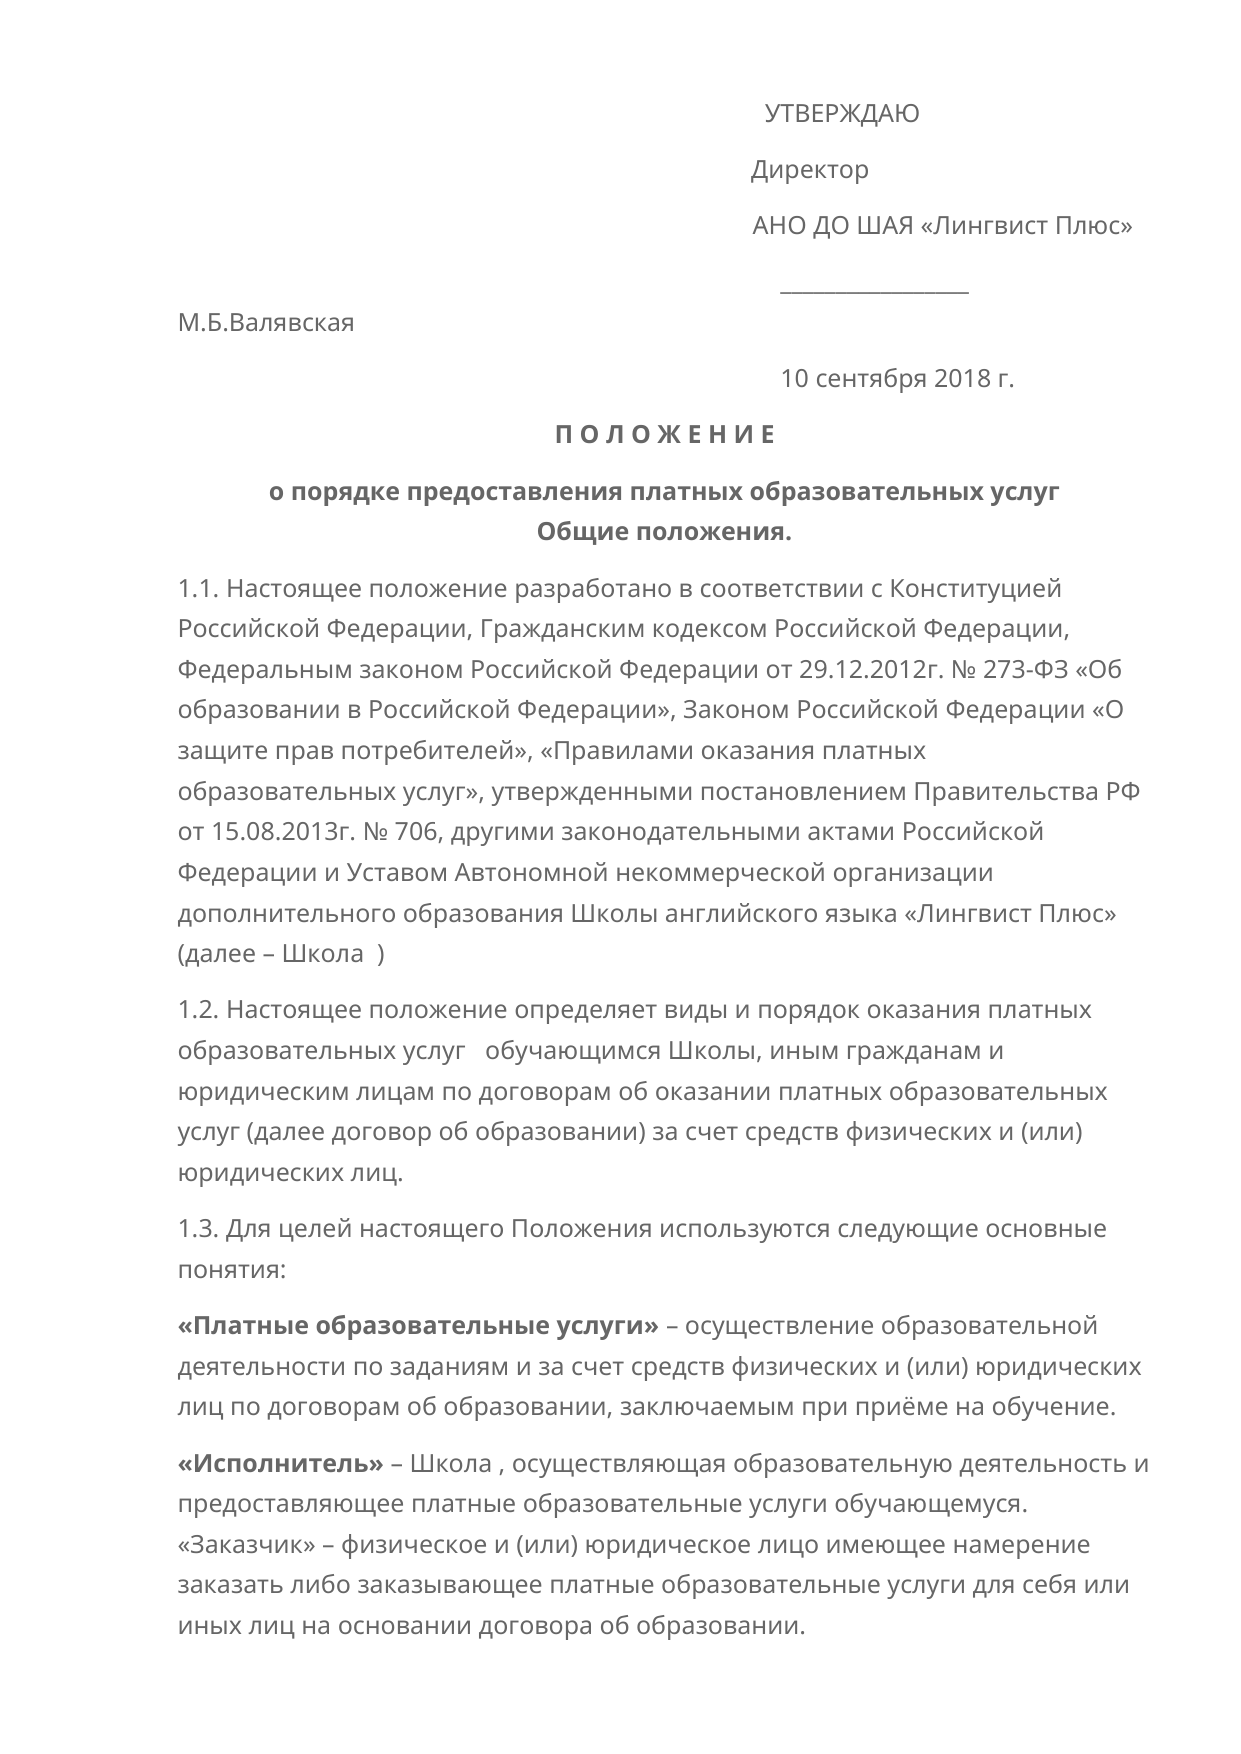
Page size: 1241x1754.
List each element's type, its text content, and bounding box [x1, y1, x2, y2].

text «Исполнитель» – Школа , осуществляющая образовательную деятельность и предоставляющее платные образовательные услуги обучающемуся. «Заказчик» – физическое и (или) юридическое лицо имеющее намерение заказать либо заказывающее платные образовательные услуги для себя или иных лиц на основании договора об образовании. [177, 1439, 1152, 1642]
text 1.3. Для целей настоящего Положения используются следующие основные понятия: [177, 1204, 1152, 1286]
text АНО ДО ШАЯ «Лингвист Плюс» [177, 201, 1152, 242]
text «Платные образовательные услуги» – осуществление образовательной деятельности по заданиям и за счет средств физических и (или) юридических лиц по договорам об образовании, заключаемым при приёме на обучение. [177, 1301, 1152, 1423]
text УТВЕРЖДАЮ [177, 89, 1152, 129]
text о порядке предоставления платных образовательных услуг Общие положения. [177, 467, 1152, 548]
text 1.1. Настоящее положение разработано в соответствии с Конституцией Российской Федерации, Гражданским кодексом Российской Федерации, Федеральным законом Российской Федерации от 29.12.2012г. № 273-ФЗ «Об образовании в Российской Федерации», Законом Российской Федерации «О защите прав потребителей», «Правилами оказания платных образовательных услуг», утвержденными постановлением Правительства РФ от 15.08.2013г. № 706, другими законодательными актами Российской Федерации и Уставом Автономной некоммерческой организации дополнительного образования Школы английского языка «Лингвист Плюс» (далее – Школа ) [177, 564, 1152, 970]
text _________________ М.Б.Валявская [177, 257, 1152, 339]
text 1.2. Настоящее положение определяет виды и порядок оказания платных образовательных услуг обучающимся Школы, иным гражданам и юридическим лицам по договорам об оказании платных образовательных услуг (далее договор об образовании) за счет средств физических и (или) юридических лиц. [177, 986, 1152, 1189]
text П О Л О Ж Е Н И Е [177, 411, 1152, 451]
text 10 сентября 2018 г. [177, 354, 1152, 395]
text Директор [177, 145, 1152, 186]
